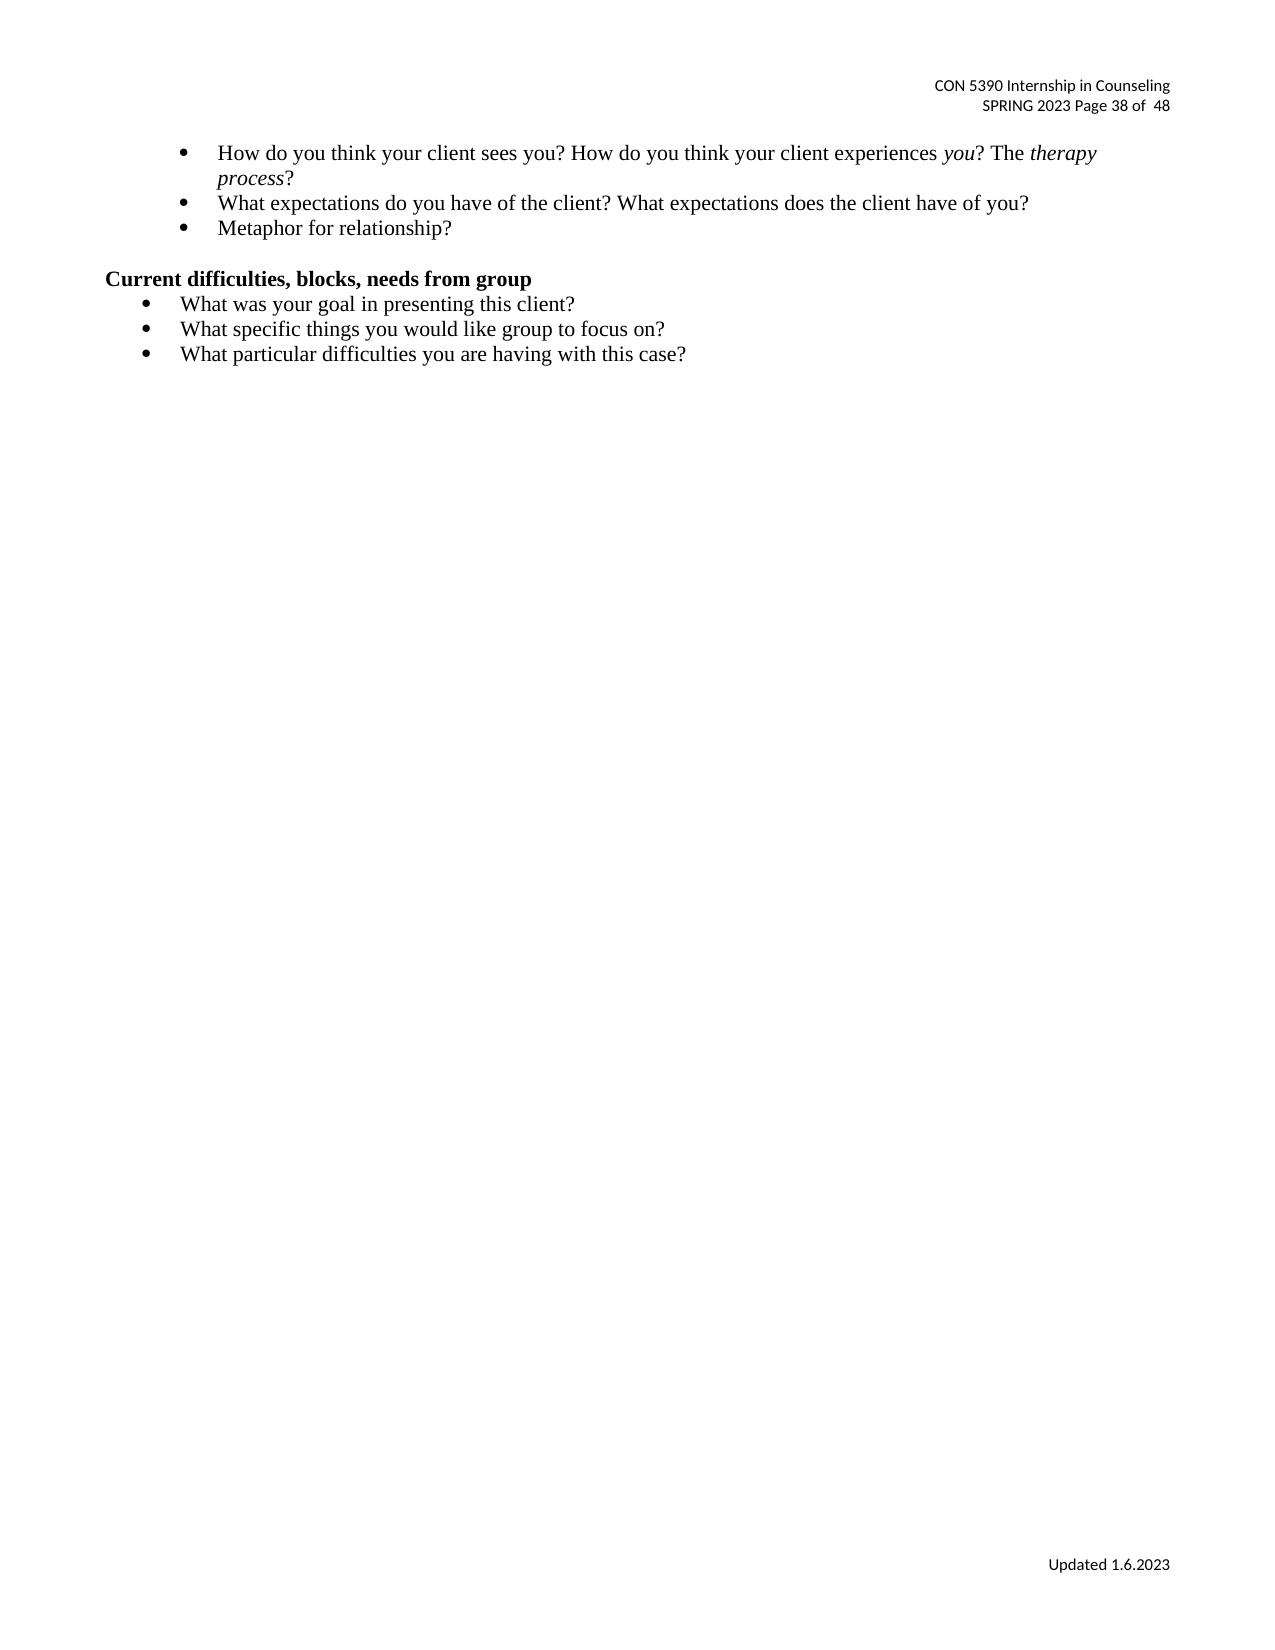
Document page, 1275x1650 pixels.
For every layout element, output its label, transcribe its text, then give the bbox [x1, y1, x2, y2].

list What particular difficulties you are having with this case? [142, 341, 1170, 367]
list How do you think your client sees you? How do you think your client experiences you? The therapy process? [180, 140, 1170, 190]
list What specific things you would like group to focus on? [142, 316, 1170, 341]
list What expectations do you have of the client? What expectations does the client have of you? [180, 190, 1170, 215]
list Metaphor for relationship? [180, 215, 1170, 241]
list What was your goal in presenting this client? [142, 291, 1170, 316]
text Current difficulties, blocks, needs from group [105, 266, 1170, 291]
